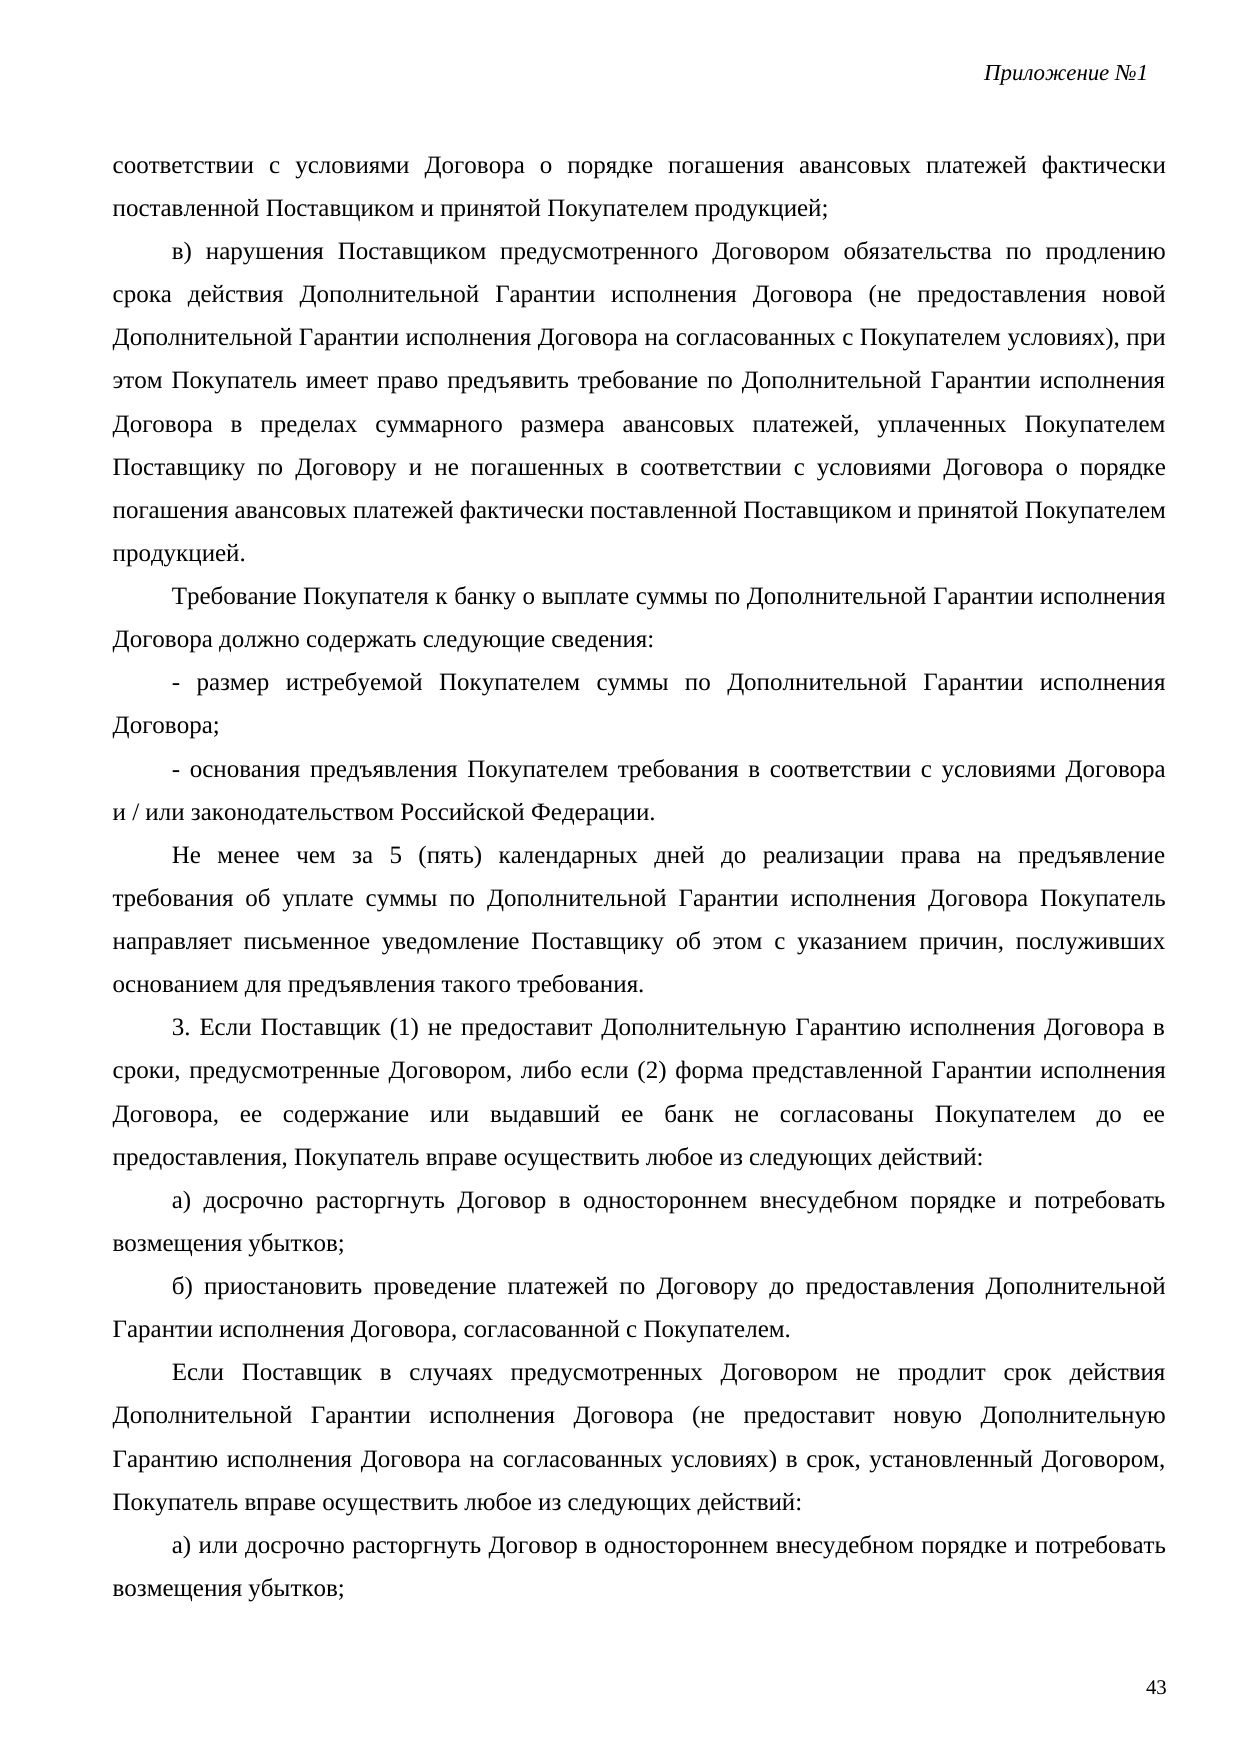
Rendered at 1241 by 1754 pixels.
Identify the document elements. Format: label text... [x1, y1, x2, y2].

text а) или досрочно расторгнуть Договор в одностороннем внесудебном порядке и потребовать возмещения убытков; [112, 1530, 1167, 1602]
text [112, 150, 1167, 222]
text в) нарушения Поставщиком предусмотренного Договором обязательства по продлению срока действия Дополнительной Гарантии исполнения Договора (не предоставления новой Дополнительной Гарантии исполнения Договора на согласованных с Покупателем условиях), при этом Покупатель имеет право предъявить требование по Дополнительной Гарантии исполнения Договора в пределах суммарного размера авансовых платежей, уплаченных Покупателем Поставщику по Договору и не погашенных в соответствии с условиями Договора о порядке погашения авансовых платежей фактически поставленной Поставщиком и принятой Покупателем продукцией. [112, 236, 1167, 567]
text Если Поставщик в случаях предусмотренных Договором не продлит срок действия Дополнительной Гарантии исполнения Договора (не предоставит новую Дополнительную Гарантию исполнения Договора на согласованных условиях) в срок, установленный Договором, Покупатель вправе осуществить любое из следующих действий: [112, 1357, 1167, 1516]
text - основания предъявления Покупателем требования в соответствии с условиями Договора и / или законодательством Российской Федерации. [112, 754, 1167, 826]
text Требование Покупателя к банку о выплате суммы по Дополнительной Гарантии исполнения Договора должно содержать следующие сведения: [112, 581, 1167, 653]
text - размер истребуемой Покупателем суммы по Дополнительной Гарантии исполнения Договора; [112, 667, 1167, 739]
text Не менее чем за 5 (пять) календарных дней до реализации права на предъявление требования об уплате суммы по Дополнительной Гарантии исполнения Договора Покупатель направляет письменное уведомление Поставщику об этом с указанием причин, послуживших основанием для предъявления такого требования. [112, 840, 1167, 998]
text 3. Если Поставщик (1) не предоставит Дополнительную Гарантию исполнения Договора в сроки, предусмотренные Договором, либо если (2) форма представленной Гарантии исполнения Договора, ее содержание или выдавший ее банк не согласованы Покупателем до ее предоставления, Покупатель вправе осуществить любое из следующих действий: [112, 1012, 1167, 1171]
text а) досрочно расторгнуть Договор в одностороннем внесудебном порядке и потребовать возмещения убытков; [112, 1185, 1167, 1257]
text б) приостановить проведение платежей по Договору до предоставления Дополнительной Гарантии исполнения Договора, согласованной с Покупателем. [112, 1271, 1167, 1343]
